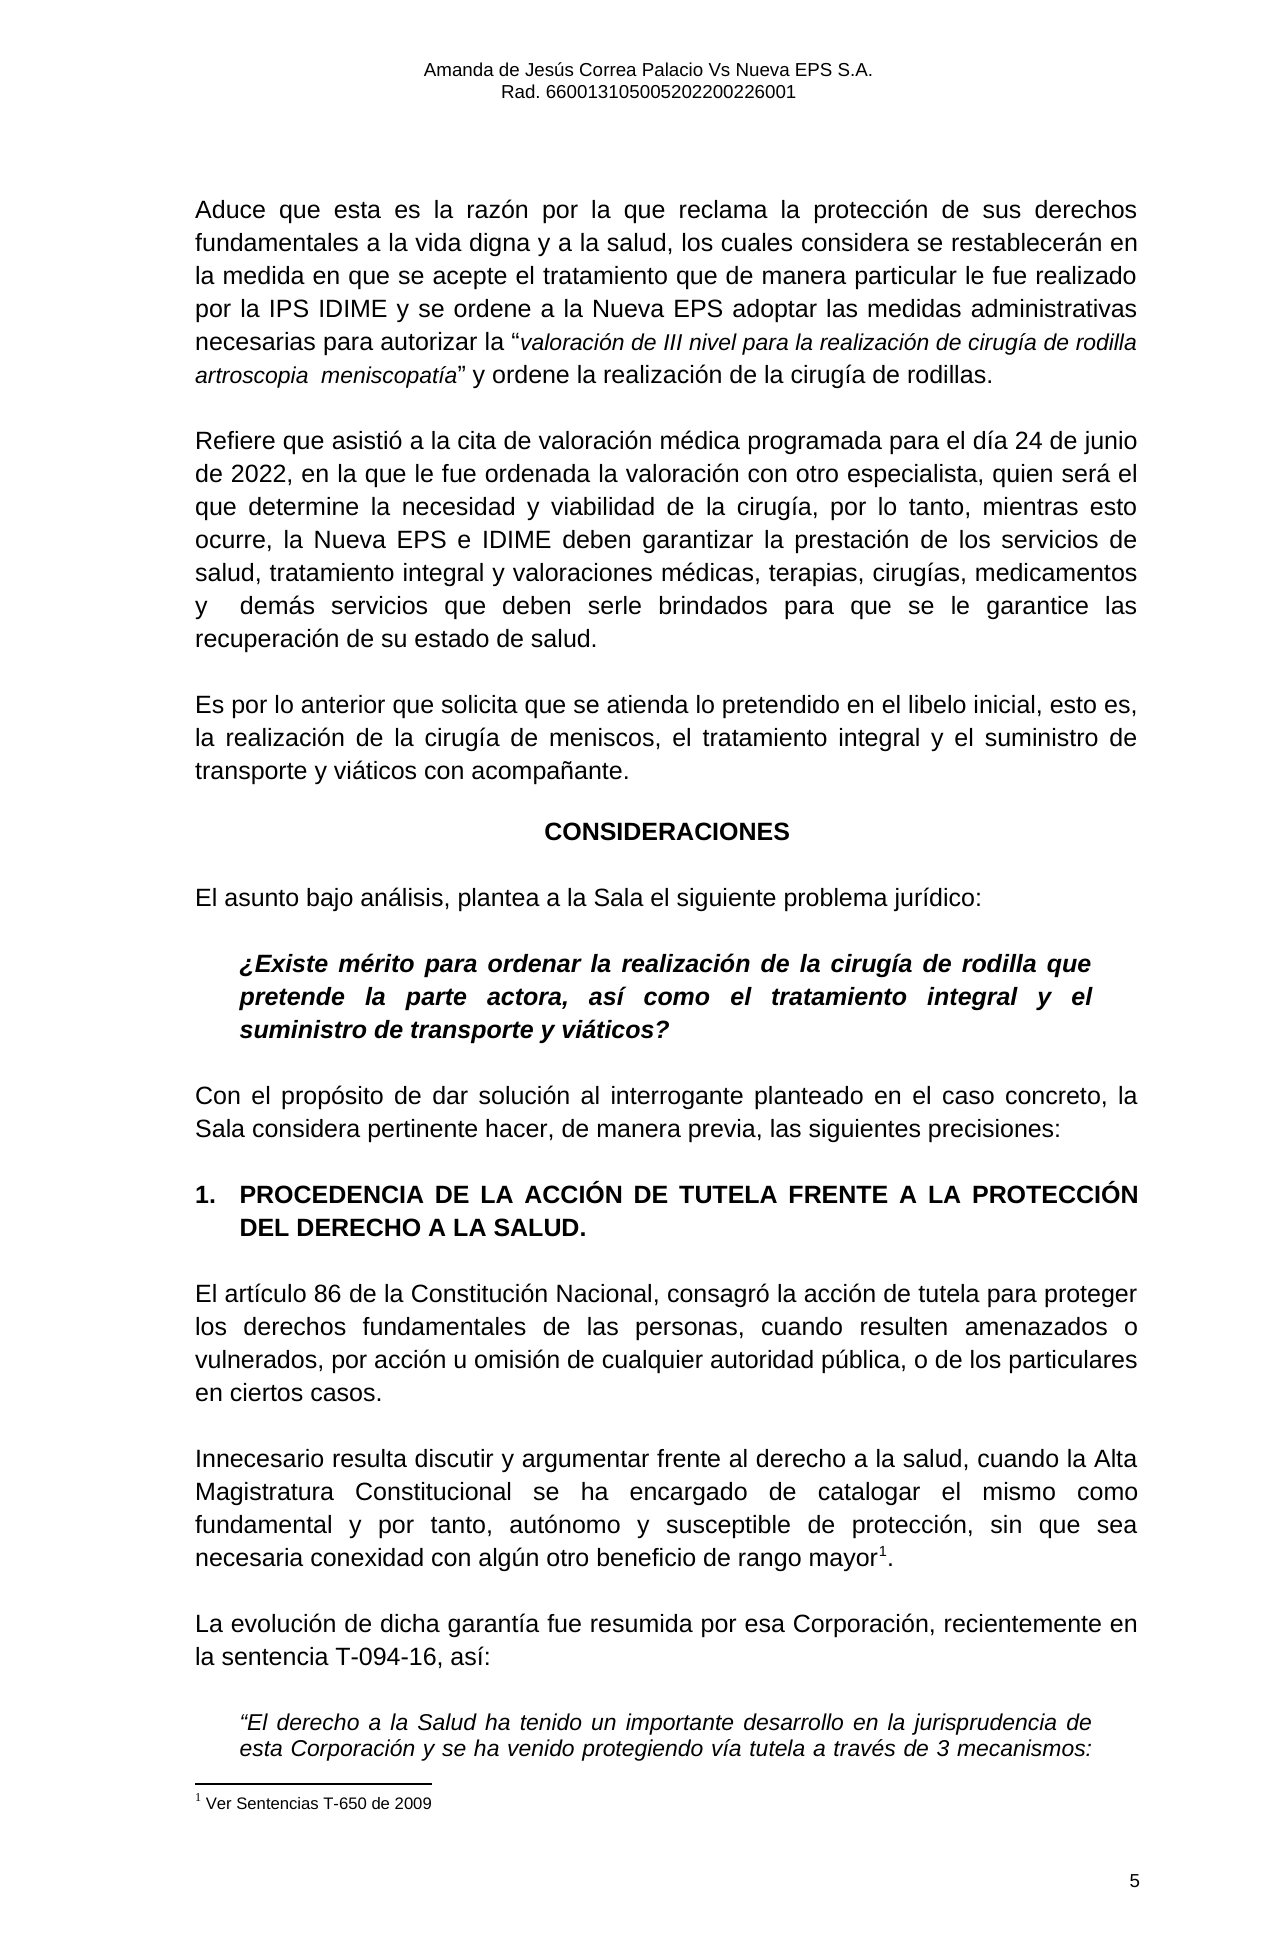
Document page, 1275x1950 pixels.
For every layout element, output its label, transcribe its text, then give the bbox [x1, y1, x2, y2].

text El asunto bajo análisis, plantea a la Sala el siguiente problema jurídico: [195, 883, 1139, 912]
text Es por lo anterior que solicita que se atienda lo pretendido en el libelo inicial, esto es, la realización de la cirugía de meniscos, el tratamiento integral y el suministro de transporte y viáticos con acompañante. [195, 690, 1139, 785]
text ¿Existe mérito para ordenar la realización de la cirugía de rodilla que pretende la parte actora, así como el tratamiento integral y el suministro de transporte y viáticos? [239, 949, 1095, 1044]
text Refiere que asistió a la cita de valoración médica programada para el día 24 de junio de 2022, en la que le fue ordenada la valoración con otro especialista, quien será el que determine la necesidad y viabilidad de la cirugía, por lo tanto, mientras esto ocurre, la Nueva EPS e IDIME deben garantizar la prestación de los servicios de salud, tratamiento integral y valoraciones médicas, terapias, cirugías, medicamentos y demás servicios que deben serle brindados para que se le garantice las recuperación de su estado de salud. [195, 426, 1139, 653]
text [239, 1708, 1095, 1761]
subtitle CONSIDERACIONES [195, 817, 1139, 846]
text El artículo 86 de la Constitución Nacional, consagró la acción de tutela para proteger los derechos fundamentales de las personas, cuando resulten amenazados o vulnerados, por acción u omisión de cualquier autoridad pública, o de los particulares en ciertos casos. [195, 1279, 1139, 1407]
text La evolución de dicha garantía fue resumida por esa Corporación, recientemente en la sentencia T-094-16, así: [195, 1609, 1139, 1671]
text Con el propósito de dar solución al interrogante planteado en el caso concreto, la Sala considera pertinente hacer, de manera previa, las siguientes precisiones: [195, 1081, 1139, 1143]
text Innecesario resulta discutir y argumentar frente al derecho a la salud, cuando la Alta Magistratura Constitucional se ha encargado de catalogar el mismo como fundamental y por tanto, autónomo y susceptible de protección, sin que sea necesaria conexidad con algún otro beneficio de rango mayor. [195, 1444, 1139, 1572]
text Aduce que esta es la razón por la que reclama la protección de sus derechos fundamentales a la vida digna y a la salud, los cuales considera se restablecerán en la medida en que se acepte el tratamiento que de manera particular le fue realizado por la IPS IDIME y se ordene a la Nueva EPS adoptar las medidas administrativas necesarias para autorizar la “valoración de III nivel para la realización de cirugía de rodilla artroscopia meniscopatía” y ordene la realización de la cirugía de rodillas. [195, 195, 1139, 389]
list PROCEDENCIA DE LA ACCIÓN DE TUTELA FRENTE A LA PROTECCIÓN DEL DERECHO A LA SALUD. [195, 1180, 1139, 1242]
